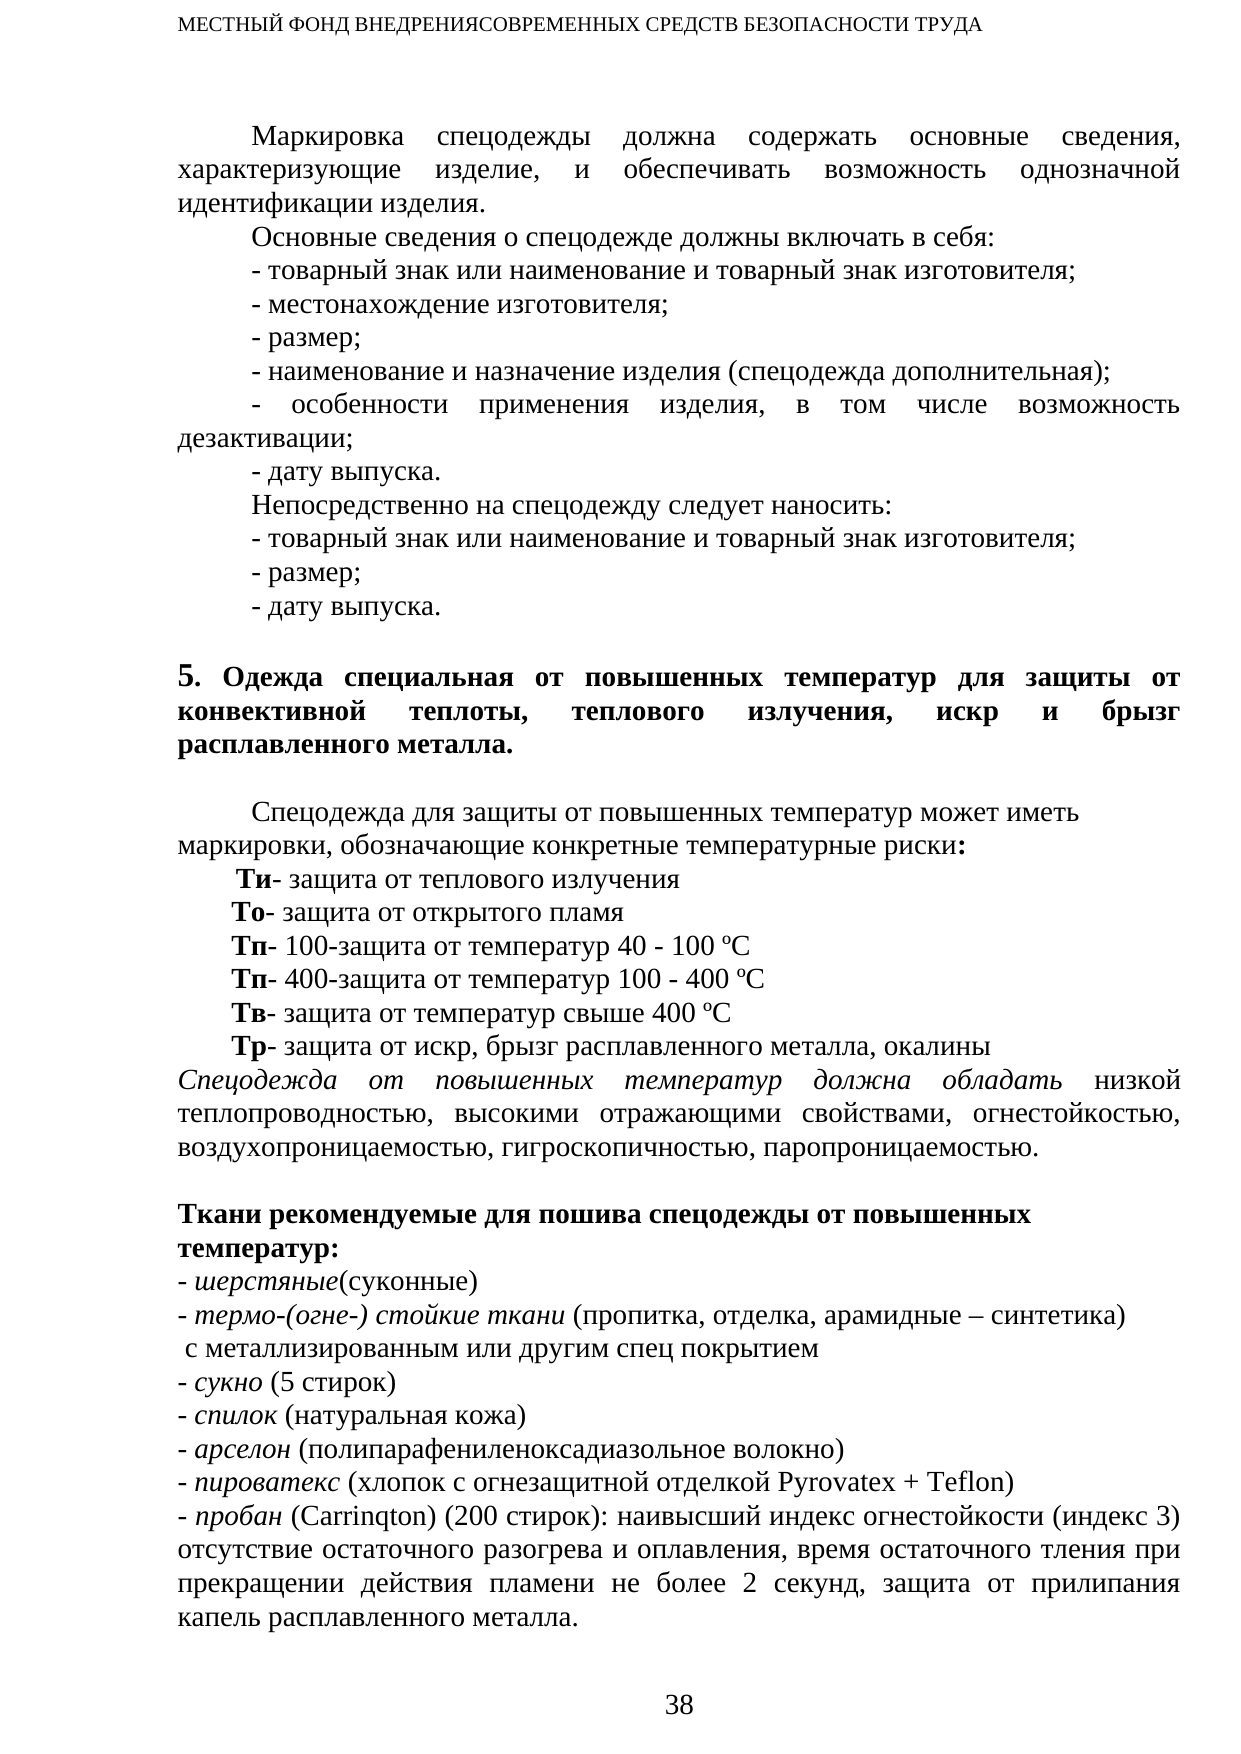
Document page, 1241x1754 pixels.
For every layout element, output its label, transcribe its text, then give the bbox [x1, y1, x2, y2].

text - пироватекс (хлопок с огнезащитной отделкой Pyrovatex + Teflon) [177, 1464, 1181, 1498]
text - сукно (5 стирок) [177, 1364, 1181, 1397]
text - шерстяные(суконные) [177, 1263, 1181, 1297]
text - местонахождение изготовителя; [177, 286, 1181, 319]
text Тр- защита от искр, брызг расплавленного металла, окалины [231, 1028, 1181, 1062]
text Тп- 100-защита от температур 40 - 100 ºС [231, 928, 1181, 961]
text Ти- защита от теплового излучения [177, 861, 1181, 894]
text 5. Одежда специальная от повышенных температур для защиты от конвективной теплоты, теплового излучения, искр и брызг расплавленного металла. [177, 655, 1181, 760]
text - наименование и назначение изделия (спецодежда дополнительная); [177, 353, 1181, 386]
text - размер; [177, 554, 1181, 588]
text - особенности применения изделия, в том числе возможность дезактивации; [177, 386, 1181, 453]
text - пробан (Carrinqton) (200 стирок): наивысший индекс огнестойкости (индекс 3) отсутствие остаточного разогрева и оплавления, время остаточного тления при прекращении действия пламени не более 2 секунд, защита от прилипания капель расплавленного металла. [177, 1498, 1181, 1632]
text - товарный знак или наименование и товарный знак изготовителя; [177, 252, 1181, 286]
text - дату выпуска. [177, 453, 1181, 487]
text Ткани рекомендуемые для пошива спецодежды от повышенных температур: [177, 1196, 1181, 1263]
text Спецодежда от повышенных температур должна обладать низкой теплопроводностью, высокими отражающими свойствами, огнестойкостью, воздухопроницаемостью, гигроскопичностью, паропроницаемостью. [177, 1062, 1181, 1163]
text Тв- защита от температур свыше 400 ºС [231, 995, 1181, 1028]
text - спилок (натуральная кожа) [177, 1397, 1181, 1431]
text Спецодежда для защиты от повышенных температур может иметь маркировки, обозначающие конкретные температурные риски: [177, 794, 1181, 861]
text - дату выпуска. [177, 588, 1181, 621]
text - арселон (полипарафениленоксадиазольное волокно) [177, 1431, 1181, 1464]
text с металлизированным или другим спец покрытием [177, 1330, 1181, 1364]
text Основные сведения о спецодежде должны включать в себя: [177, 219, 1181, 252]
text - термо-(огне-) стойкие ткани (пропитка, отделка, арамидные – синтетика) [177, 1297, 1181, 1330]
text Тп- 400-защита от температур 100 - 400 ºС [231, 961, 1181, 995]
text То- защита от открытого пламя [231, 894, 1181, 928]
text - товарный знак или наименование и товарный знак изготовителя; [177, 521, 1181, 554]
text - размер; [177, 319, 1181, 353]
text Маркировка спецодежды должна содержать основные сведения, характеризующие изделие, и обеспечивать возможность однозначной идентификации изделия. [177, 118, 1181, 219]
text Непосредственно на спецодежду следует наносить: [177, 487, 1181, 521]
